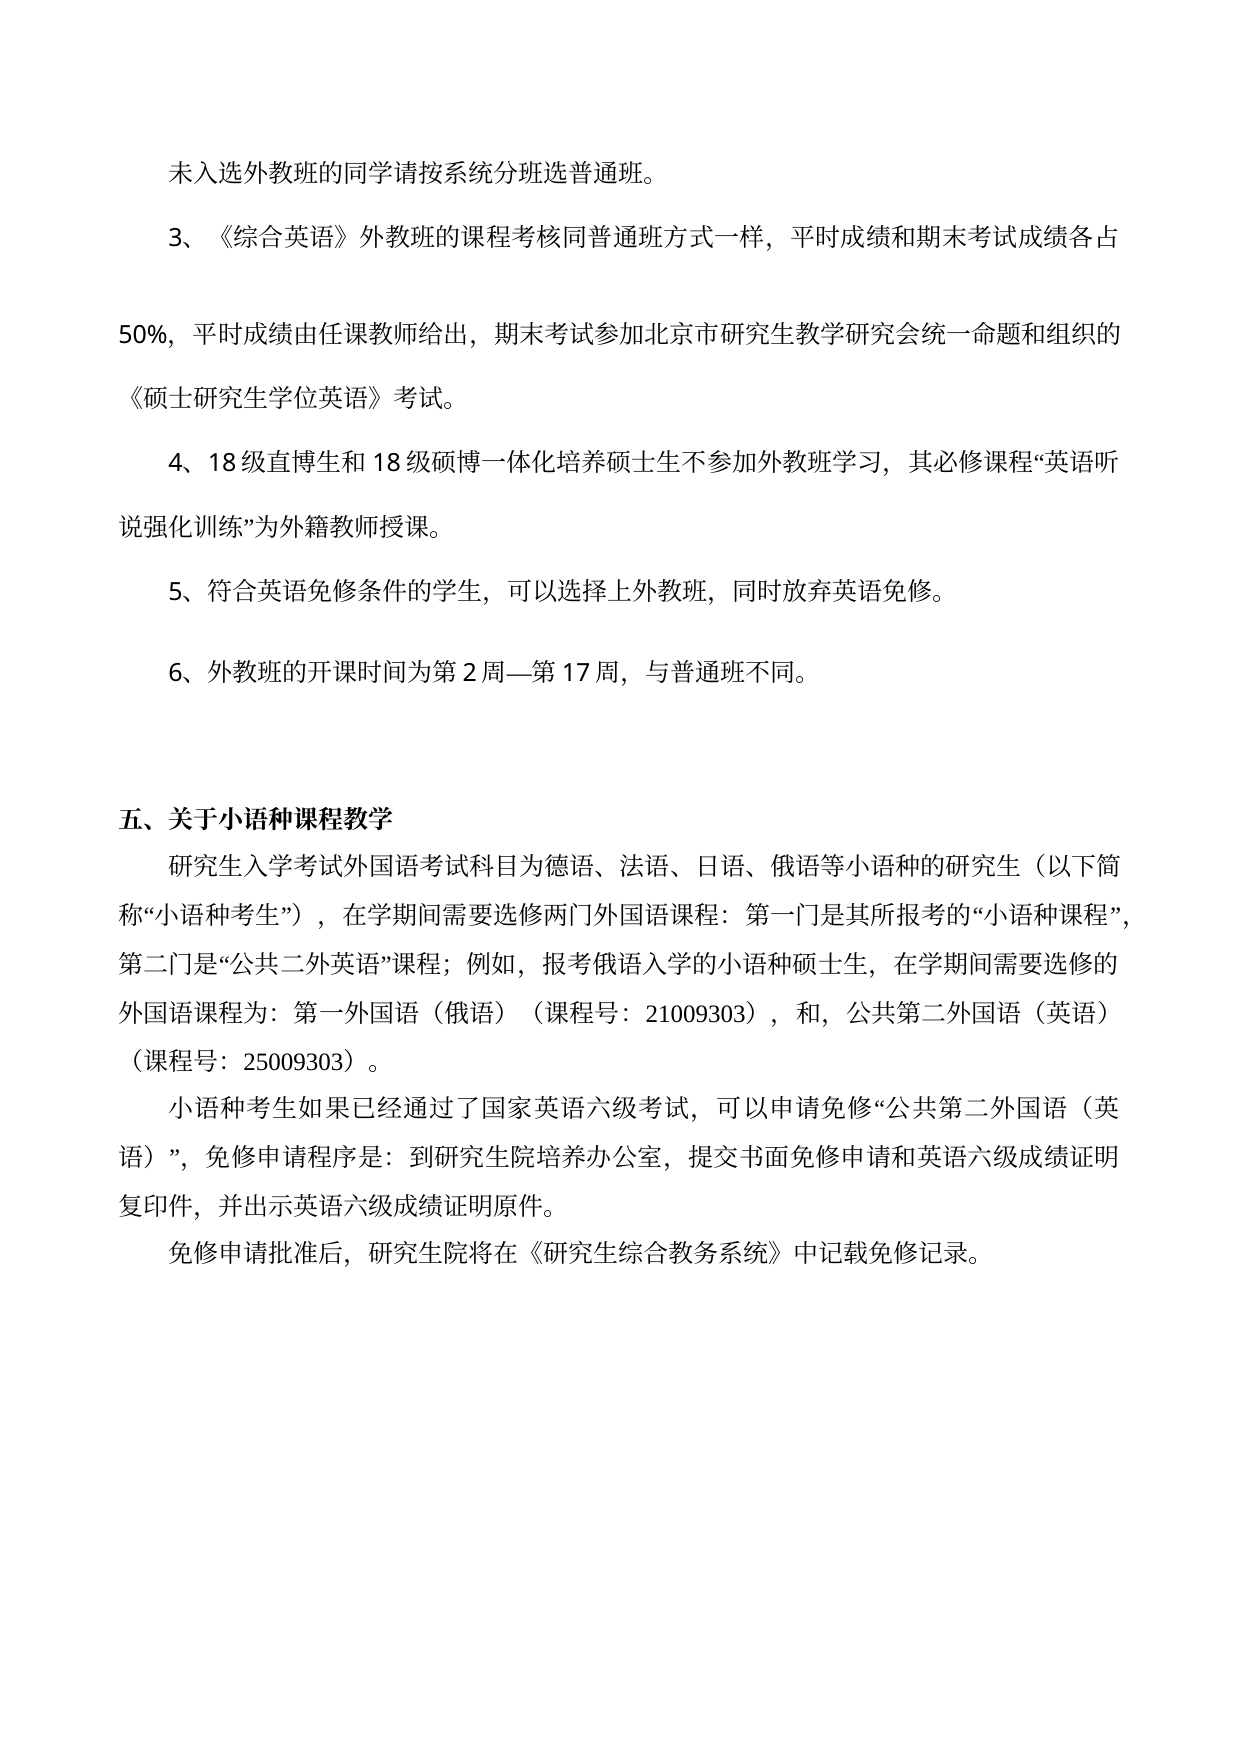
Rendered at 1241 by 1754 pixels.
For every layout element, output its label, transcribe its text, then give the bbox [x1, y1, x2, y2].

list 免修申请批准后，研究生院将在《研究生综合教务系统》中记载免修记录。 [118, 1237, 1122, 1269]
list 6、外教班的开课时间为第2周—第17周，与普通班不同。 [118, 640, 1122, 705]
list 五、关于小语种课程教学 [118, 804, 1122, 836]
list 5、符合英语免修条件的学生，可以选择上外教班，同时放弃英语免修。 [118, 558, 1122, 623]
list 小语种考生如果已经通过了国家英语六级考试，可以申请免修“公共第二外国语（英语）”，免修申请程序是：到研究生院培养办公室，提交书面免修申请和英语六级成绩证明复印件，并出示英语六级成绩证明原件。 [118, 1092, 1122, 1222]
list 研究生入学考试外国语考试科目为德语、法语、日语、俄语等小语种的研究生（以下简称“小语种考生”），在学期间需要选修两门外国语课程：第一门是其所报考的“小语种课程”，第二门是“公共二外英语”课程；例如，报考俄语入学的小语种硕士生，在学期间需要选修的外国语课程为：第一外国语（俄语）（课程号：21009303），和，公共第二外国语（英语）（课程号：25009303）。 [118, 851, 1122, 1078]
list 4、18级直博生和18级硕博一体化培养硕士生不参加外教班学习，其必修课程“英语听说强化训练”为外籍教师授课。 [118, 429, 1122, 543]
list 未入选外教班的同学请按系统分班选普通班。 [118, 157, 1122, 189]
list 3、《综合英语》外教班的课程考核同普通班方式一样，平时成绩和期末考试成绩各占50%，平时成绩由任课教师给出，期末考试参加北京市研究生教学研究会统一命题和组织的《硕士研究生学位英语》考试。 [118, 204, 1122, 415]
